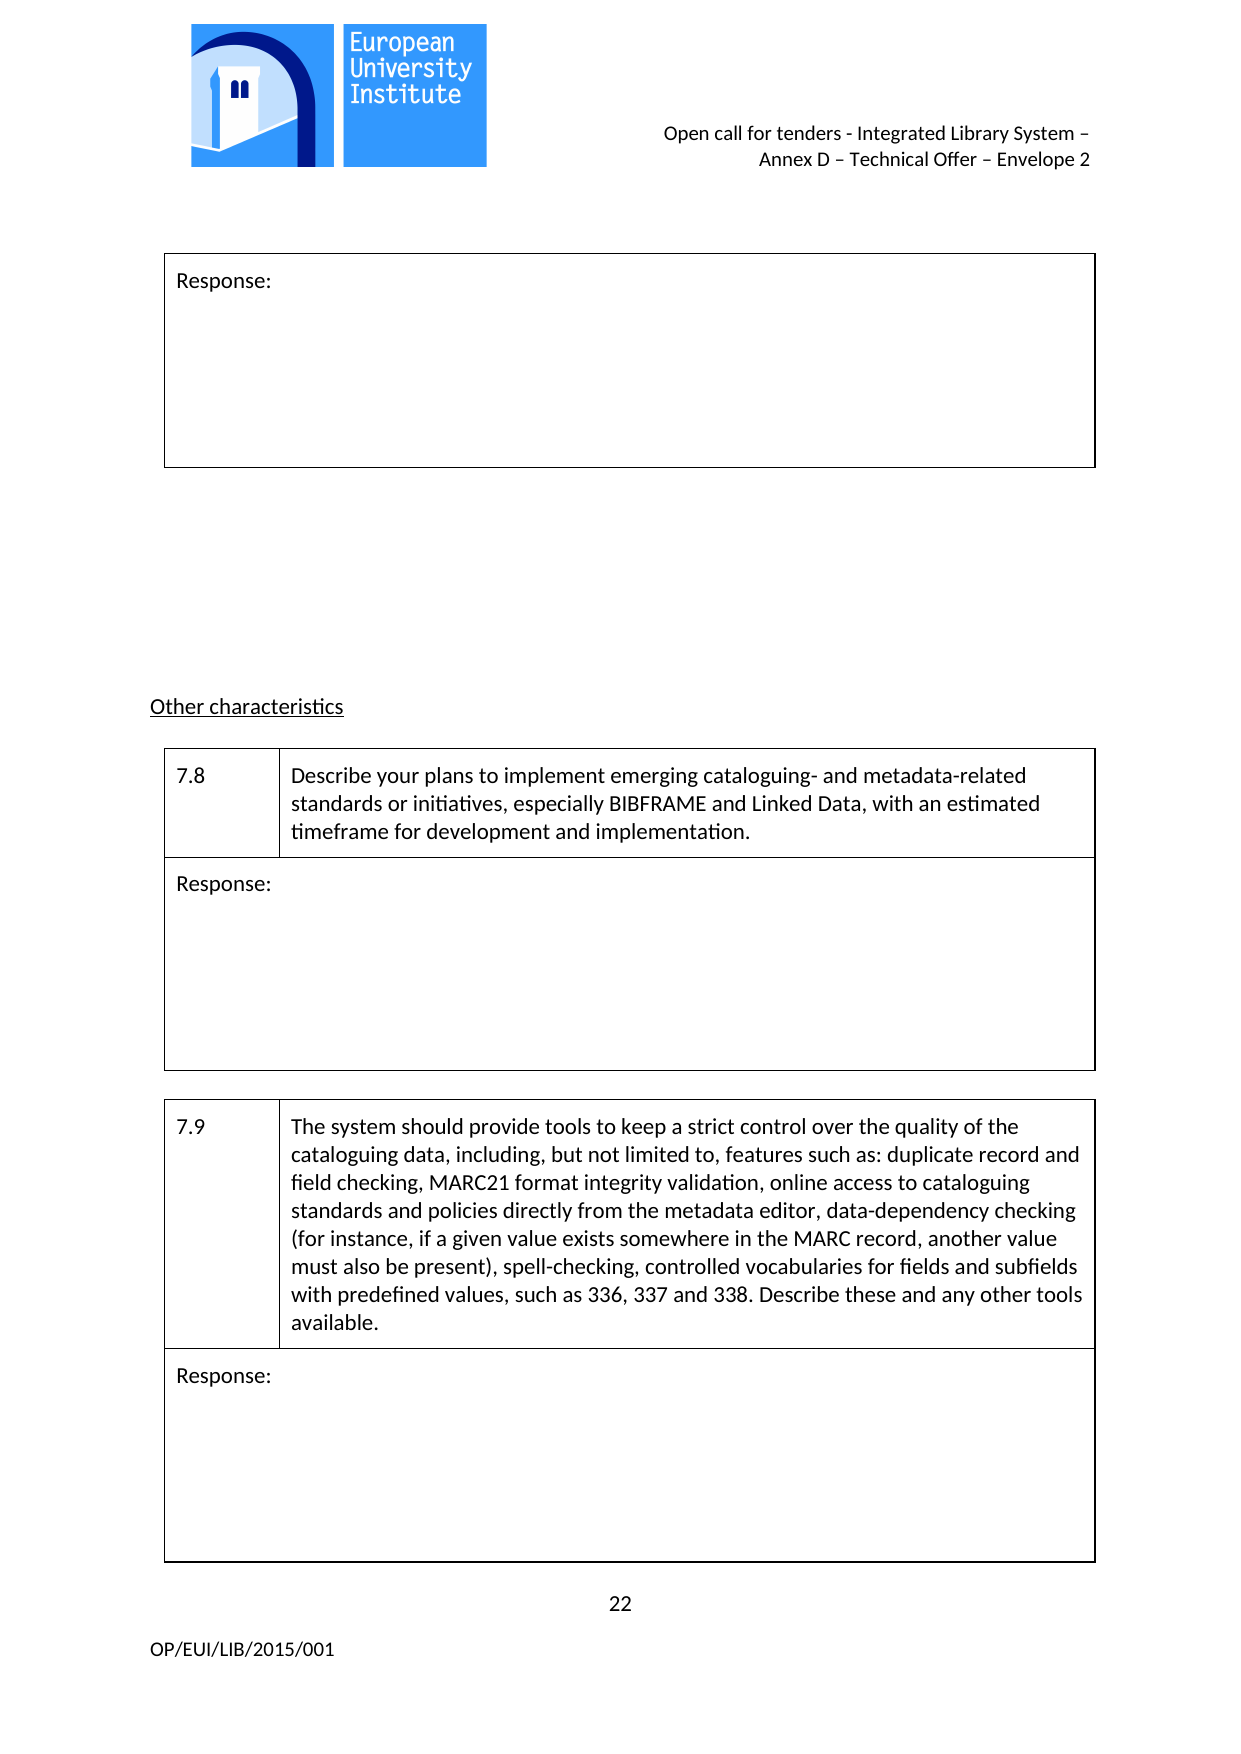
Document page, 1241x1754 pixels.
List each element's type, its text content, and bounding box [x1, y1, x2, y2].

table_header The system should provide tools to keep a strict control over the quality of the cataloguing data, including, but not limited to, features such as: duplicate record and field checking, MARC21 format integrity validation, online access to cataloguing standards and policies directly from the metadata editor, data-dependency checking (for instance, if a given value exists somewhere in the MARC record, another value must also be present), spell-checking, controlled vocabularies for fields and subfields with predefined values, such as 336, 337 and 338. Describe these and any other tools available. [280, 1100, 1094, 1348]
table_header 7.8 [165, 749, 279, 857]
table_header Describe your plans to implement emerging cataloguing- and metadata-related standards or initiatives, especially BIBFRAME and Linked Data, with an estimated timeframe for development and implementation. [280, 749, 1094, 857]
table_cell Response: [165, 858, 1094, 1070]
picture [191, 24, 487, 167]
table_cell Response: [165, 254, 1094, 467]
text Other characteristics [150, 692, 1090, 720]
table_header 7.9 [165, 1100, 279, 1348]
table_cell Response: [165, 1349, 1094, 1561]
